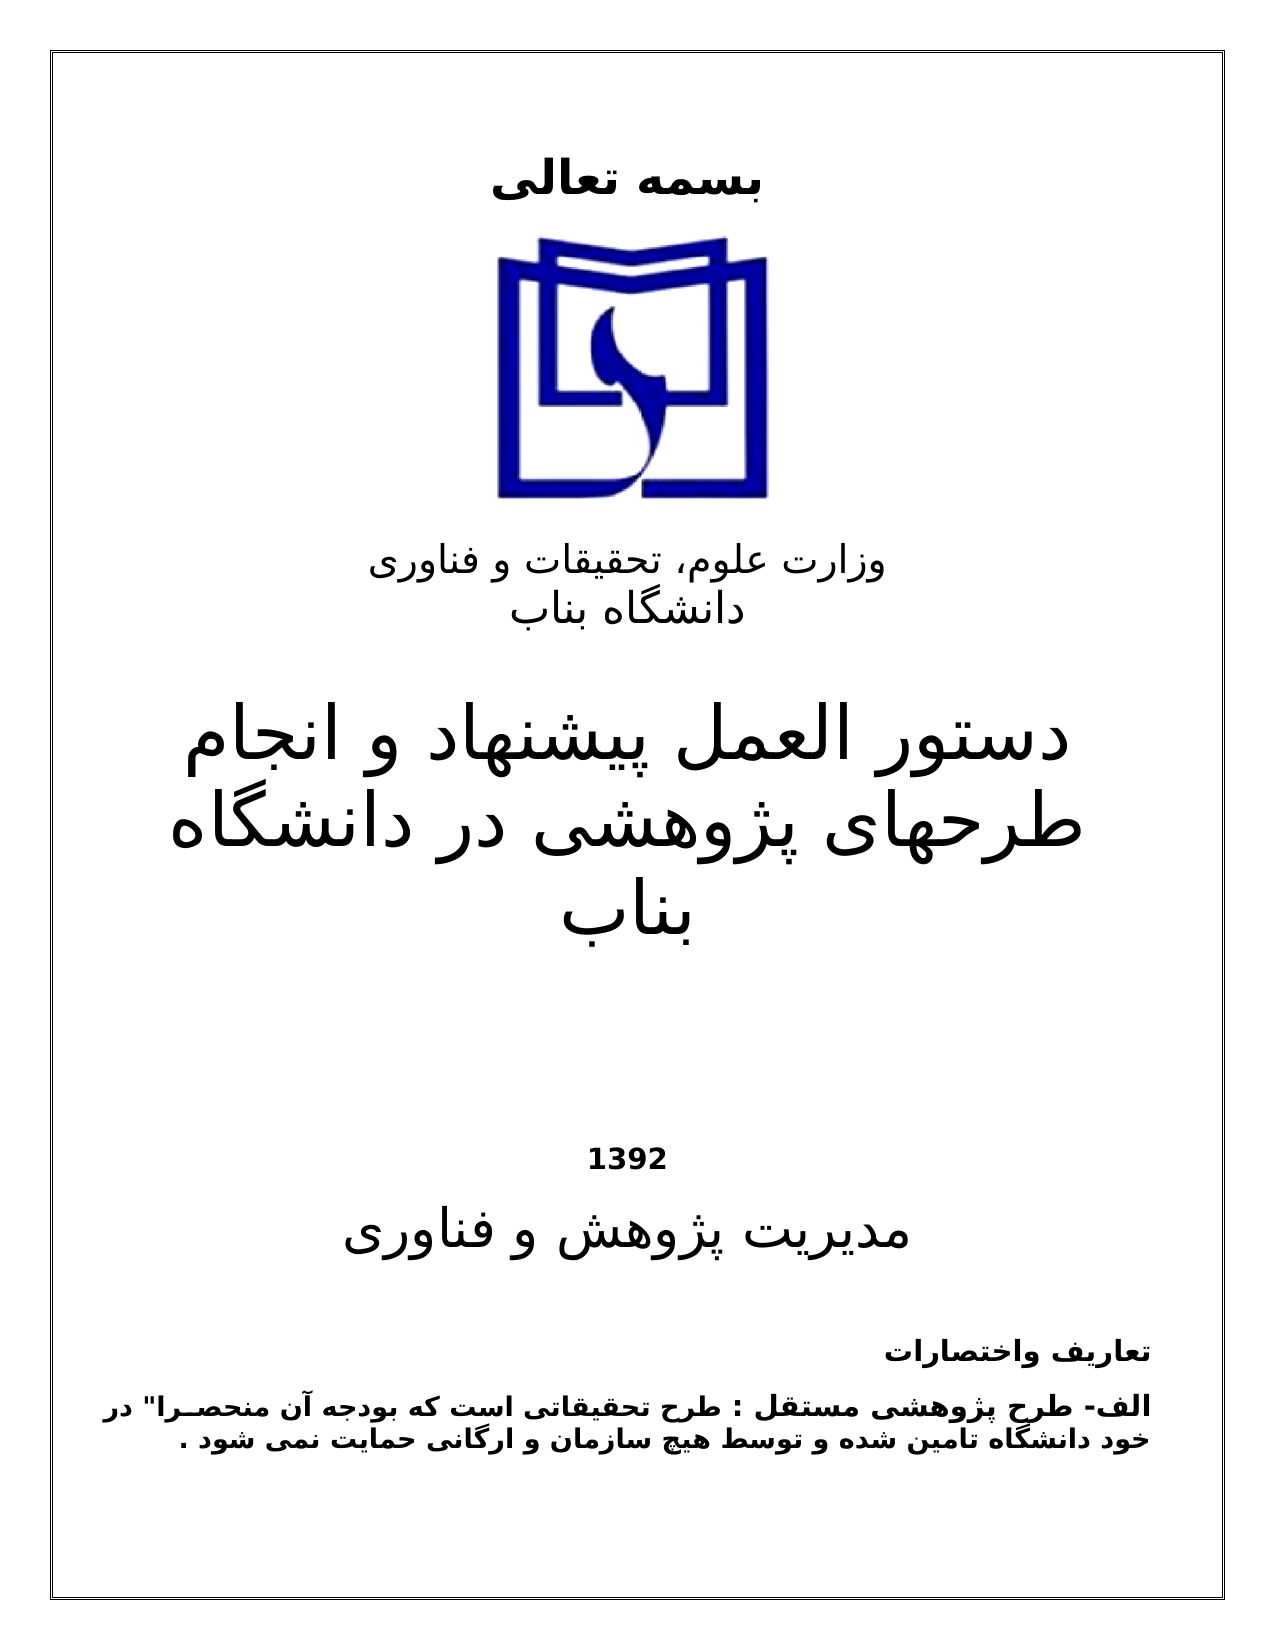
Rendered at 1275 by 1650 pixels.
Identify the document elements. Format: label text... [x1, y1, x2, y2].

text الف- طرح پژوهشی مستقل : طرح تحقیقاتی است که بودجه آن منحصرا" در خود دانشگاه تامین شده و توسط هیچ سازمان و ارگانی حمایت نمی شود . [103, 1389, 1152, 1455]
text بسمه تعالی [103, 150, 1152, 206]
text وزارت علوم، تحقیقات و فناوری [103, 537, 1152, 583]
text تعاریف واختصارات [103, 1334, 1152, 1368]
text دستور العمل پیشنهاد و انجام طرحهای پژوهشی در دانشگاه بناب [103, 690, 1152, 952]
text مدیریت پژوهش و فناوری [103, 1197, 1152, 1260]
text دانشگاه بناب [103, 583, 1152, 633]
text 1392 [103, 1142, 1152, 1176]
